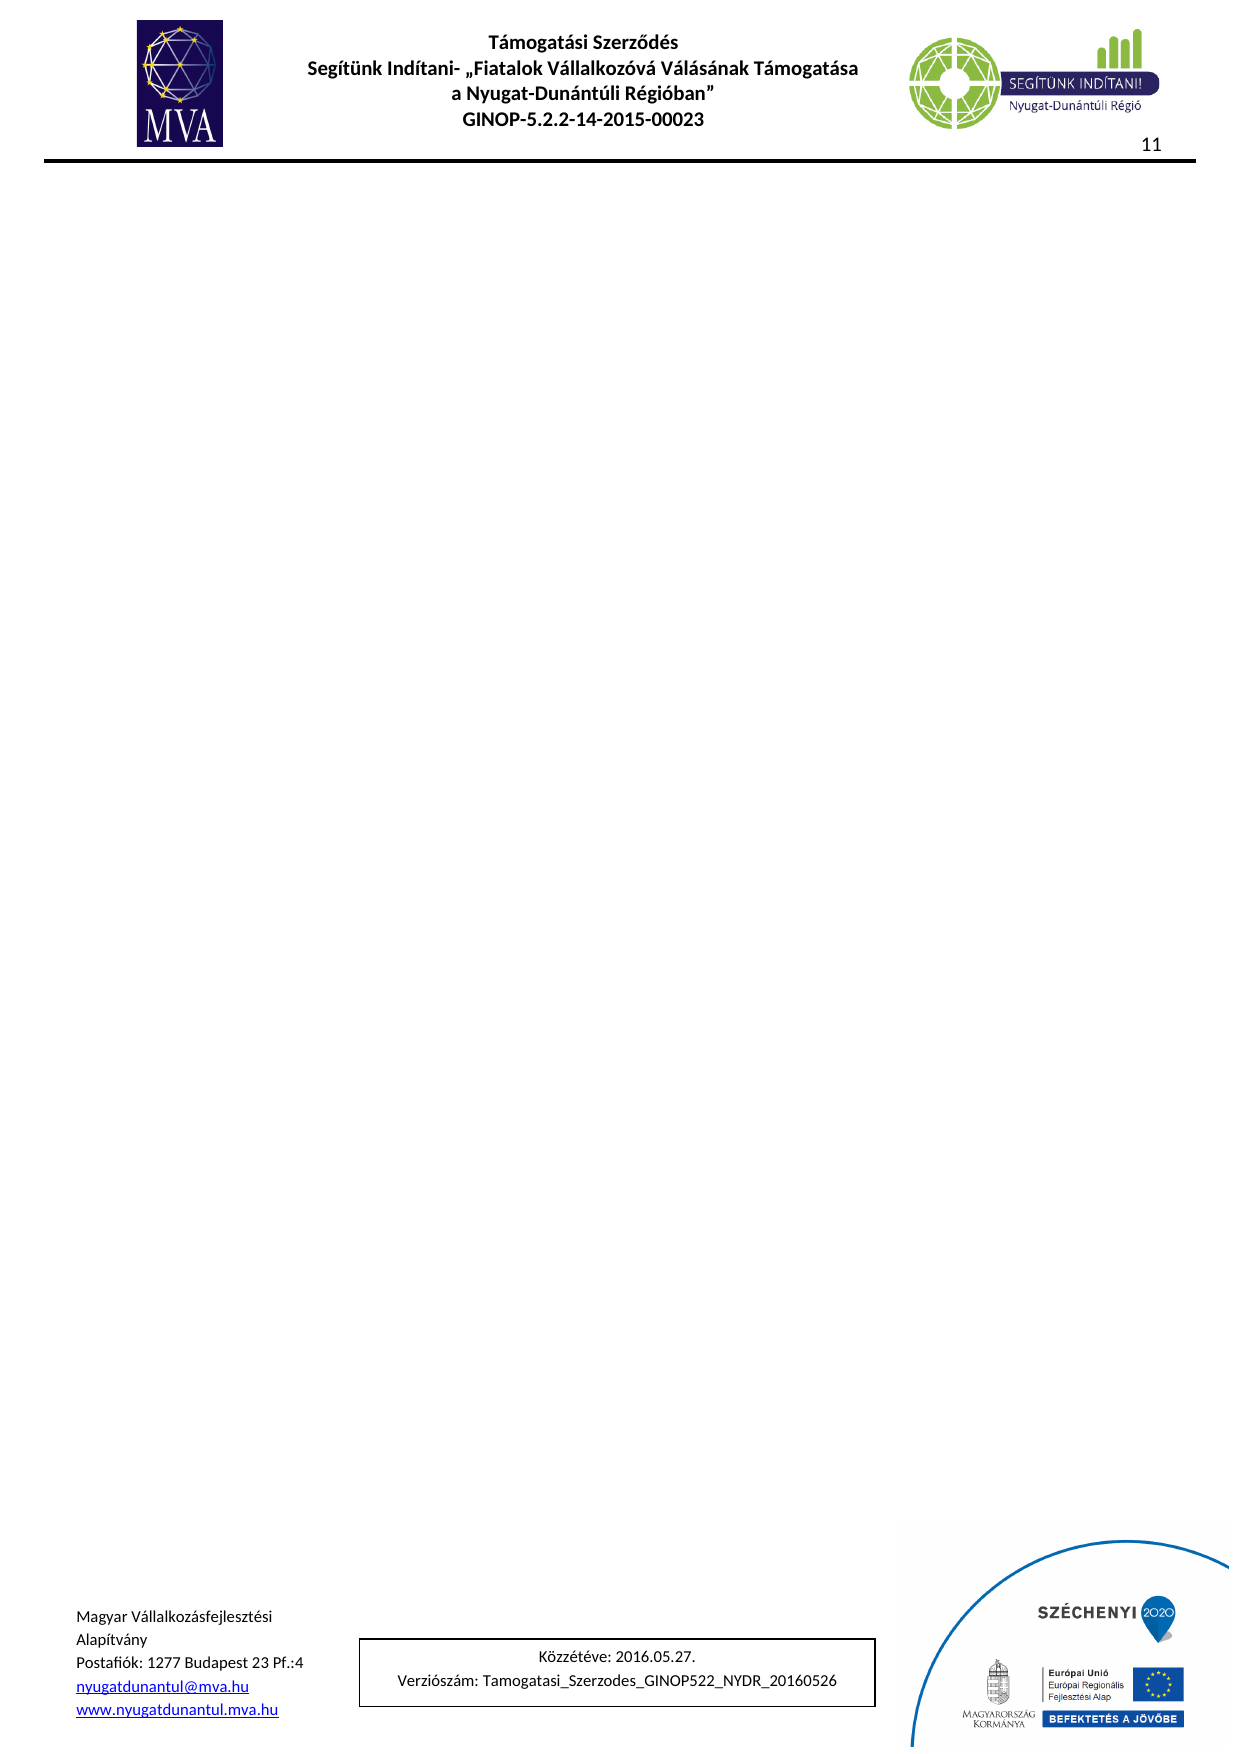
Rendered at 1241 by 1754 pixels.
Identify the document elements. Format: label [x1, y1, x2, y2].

picture [136, 20, 223, 146]
picture [909, 29, 1160, 129]
picture [898, 1523, 1229, 1747]
